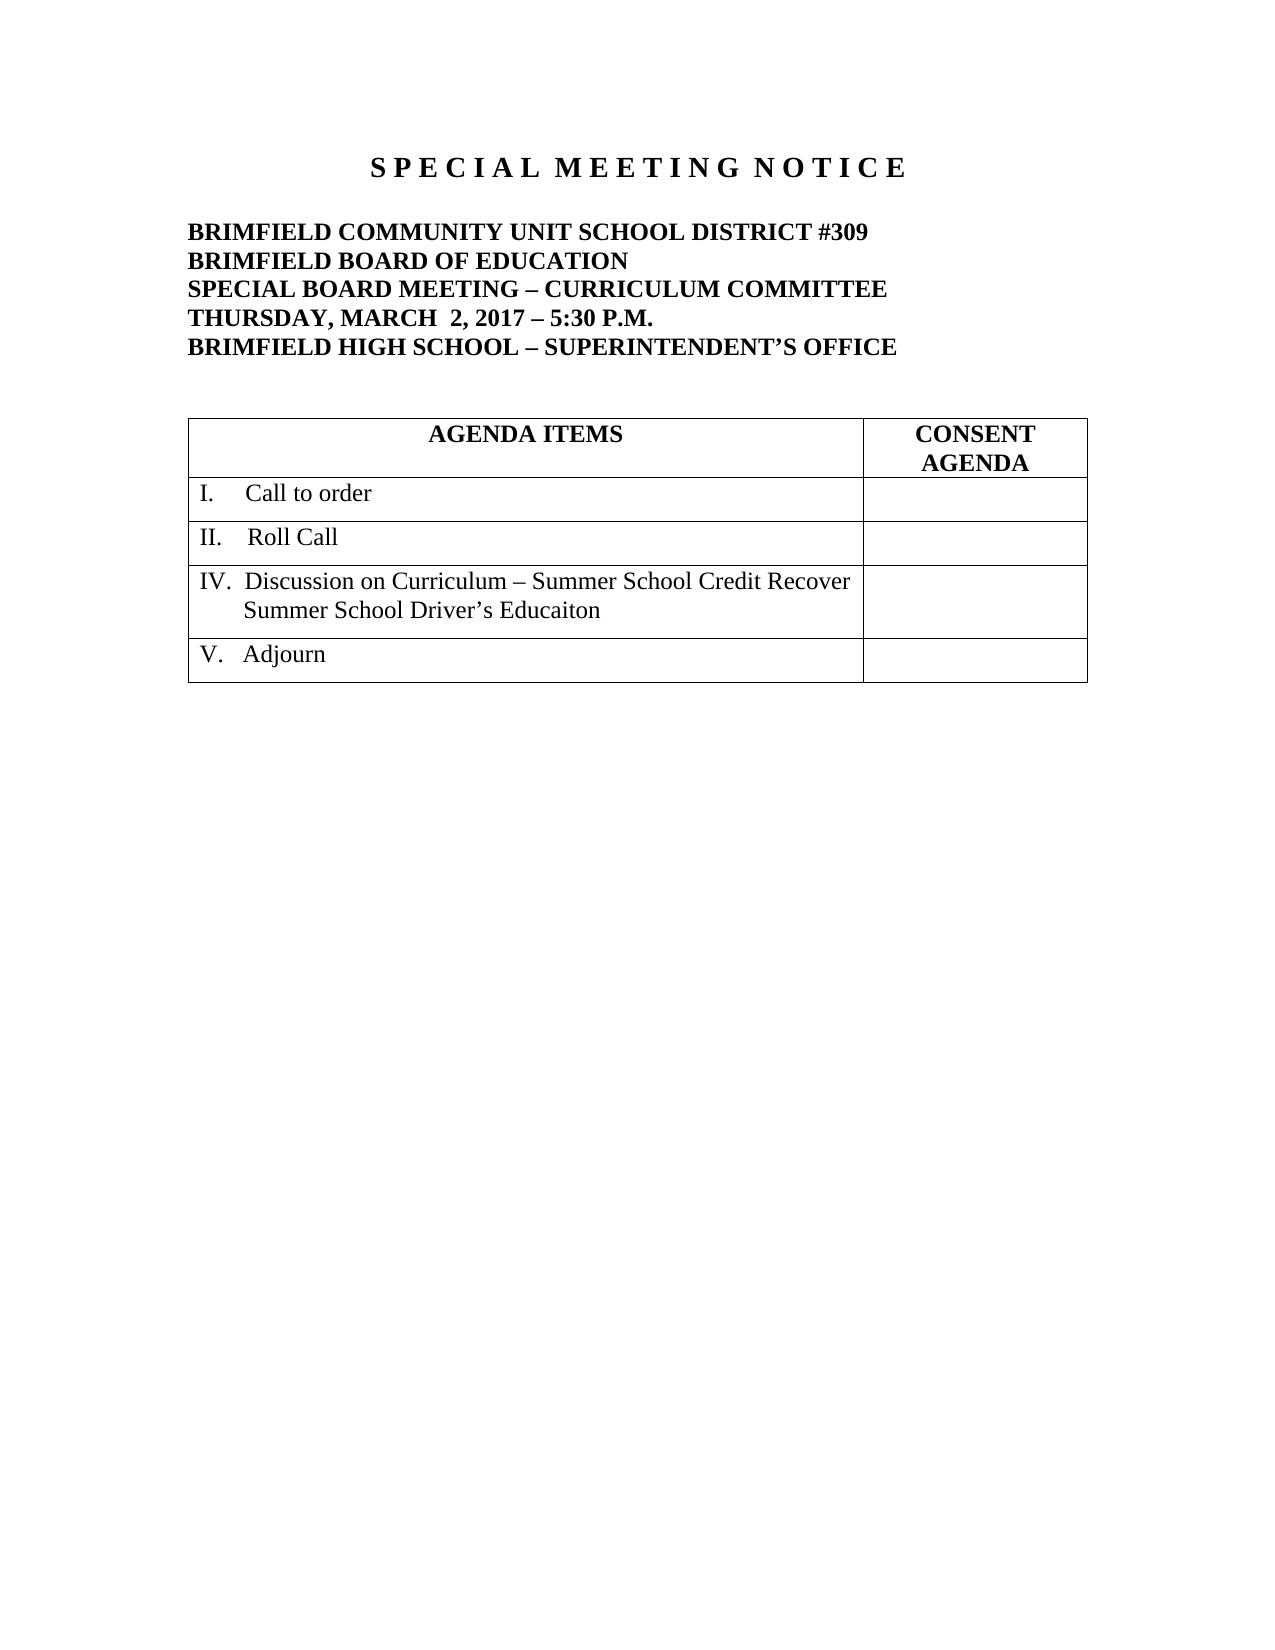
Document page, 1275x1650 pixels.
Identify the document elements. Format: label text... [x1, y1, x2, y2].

text THURSDAY, MARCH 2, 2017 – 5:30 P.M. [187, 303, 1087, 332]
table_cell II. Roll Call [189, 522, 863, 565]
text BRIMFIELD HIGH SCHOOL – SUPERINTENDENT’S OFFICE [187, 332, 1087, 361]
table_cell I. Call to order [189, 478, 863, 521]
table_cell [864, 566, 1087, 638]
table_cell [864, 478, 1087, 521]
table_cell [864, 639, 1087, 682]
text BRIMFIELD BOARD OF EDUCATION [187, 246, 1087, 274]
table_cell [864, 522, 1087, 565]
table_header CONSENT AGENDA [864, 419, 1087, 477]
table_cell IV. Discussion on Curriculum – Summer School Credit Recover Summer School Driver’s Educaiton [189, 566, 863, 638]
text SPECIAL BOARD MEETING – CURRICULUM COMMITTEE [187, 274, 1087, 303]
text S P E C I A L M E E T I N G N O T I C E [187, 150, 1087, 183]
table_cell V. Adjourn [189, 639, 863, 682]
text BRIMFIELD COMMUNITY UNIT SCHOOL DISTRICT #309 [187, 217, 1087, 246]
table_header AGENDA ITEMS [189, 419, 863, 477]
